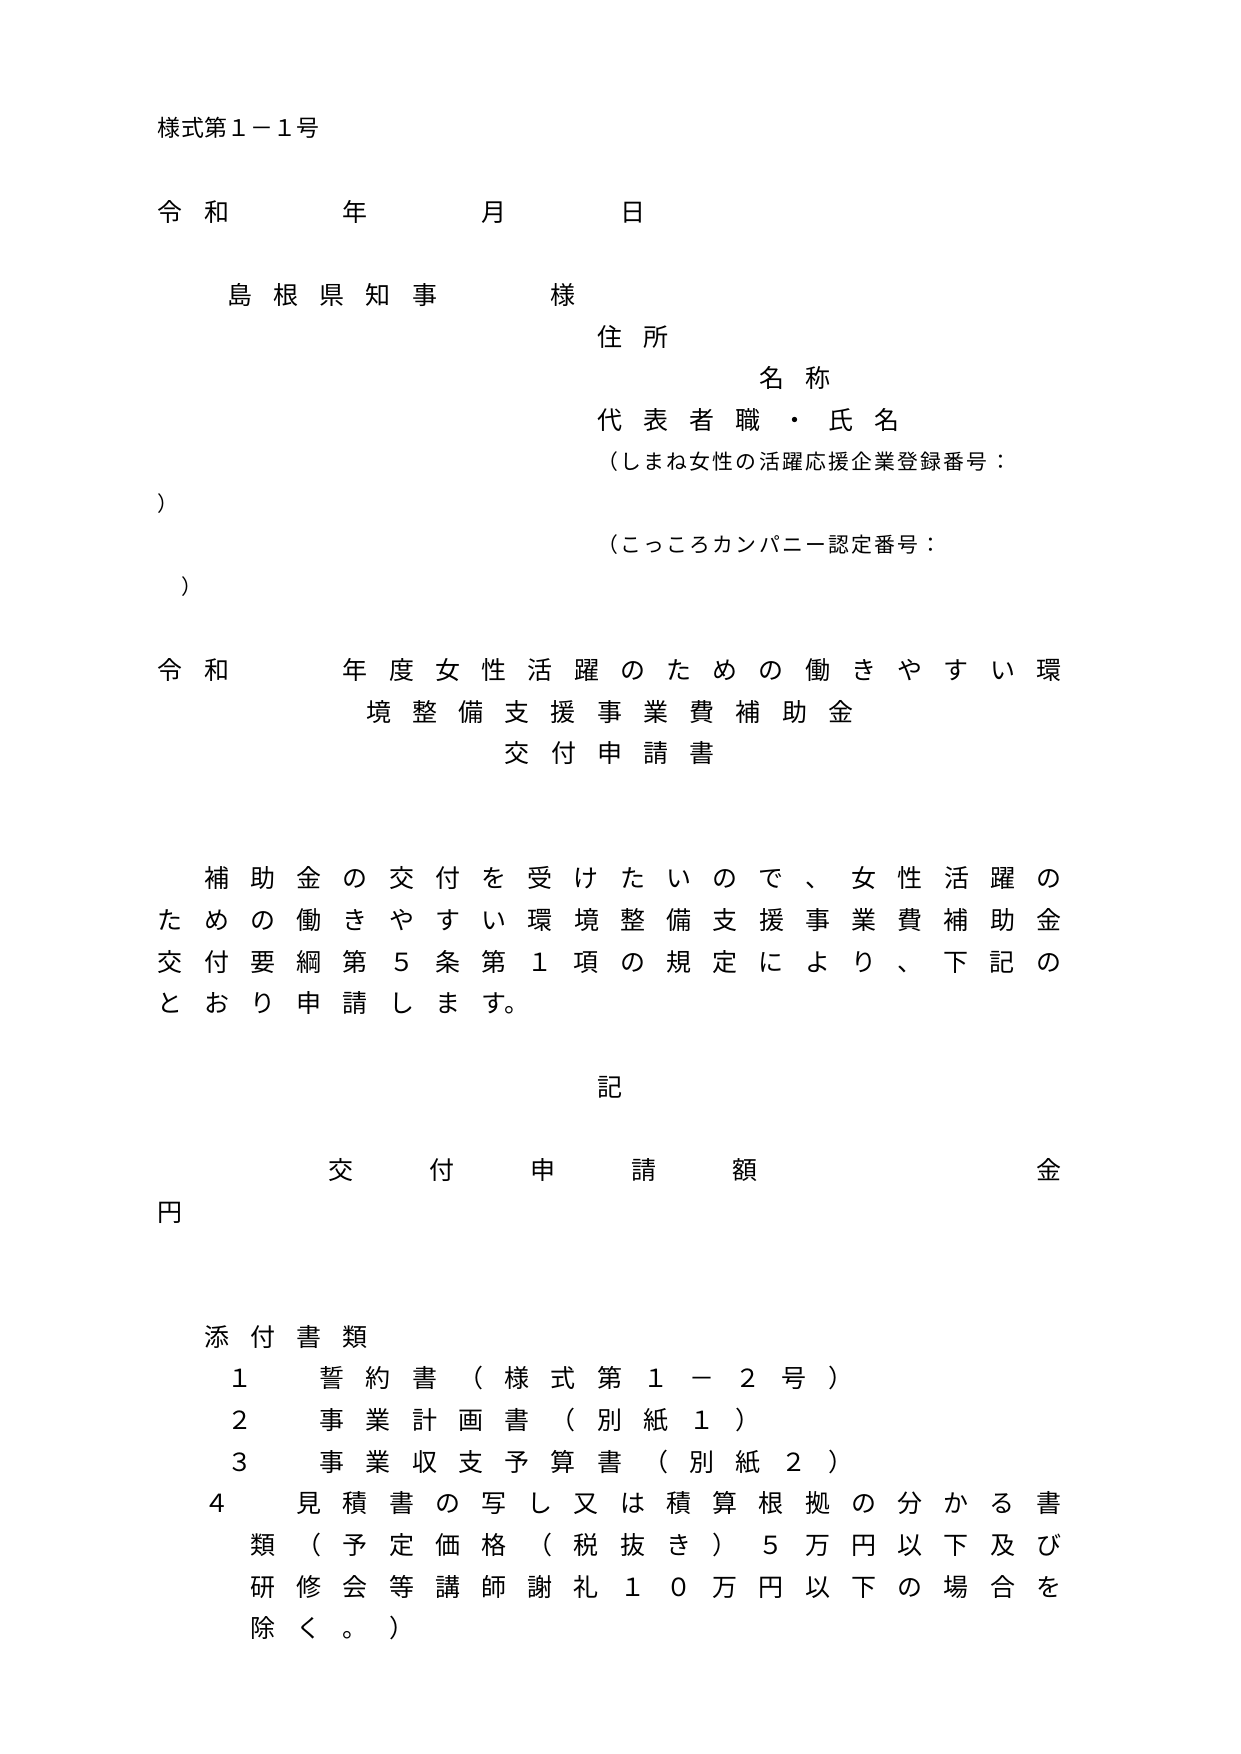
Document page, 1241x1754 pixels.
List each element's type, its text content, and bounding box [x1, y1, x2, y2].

text 様式第１－１号 [158, 106, 998, 148]
text ３ 事業収支予算書（別紙２） [158, 1439, 1083, 1481]
text 記 [158, 1064, 1083, 1106]
text 島根県知事 様 [158, 273, 1083, 314]
text 補助金の交付を受けたいので、女性活躍のための働きやすい環境整備支援事業費補助金交付要綱第５条第１項の規定により、下記のとおり申請します。 [158, 856, 1083, 1023]
text ４ 見積書の写し又は積算根拠の分かる書類（予定価格（税抜き）５万円以下及び研修会等講師謝礼１０万円以下の場合を除く。） [198, 1481, 1083, 1648]
text 添付書類 [158, 1314, 1083, 1356]
text （しまね女性の活躍応援企業登録番号： ） [158, 439, 1083, 523]
text ２ 事業計画書（別紙１） [158, 1398, 1083, 1439]
text 交付申請額 金 円 [158, 1148, 1083, 1231]
text 令和 年 月 日 [158, 148, 998, 231]
text １ 誓約書（様式第１－２号） [158, 1356, 1083, 1398]
text 令和 年度女性活躍のための働きやすい環境整備支援事業費補助金 [158, 648, 1083, 731]
text 名称 [158, 356, 1083, 398]
text 代表者職・氏名 [158, 398, 1083, 439]
text 交付申請書 [158, 731, 1083, 773]
text 住所 [158, 314, 1083, 356]
text （こっころカンパニー認定番号： ） [158, 523, 1083, 606]
